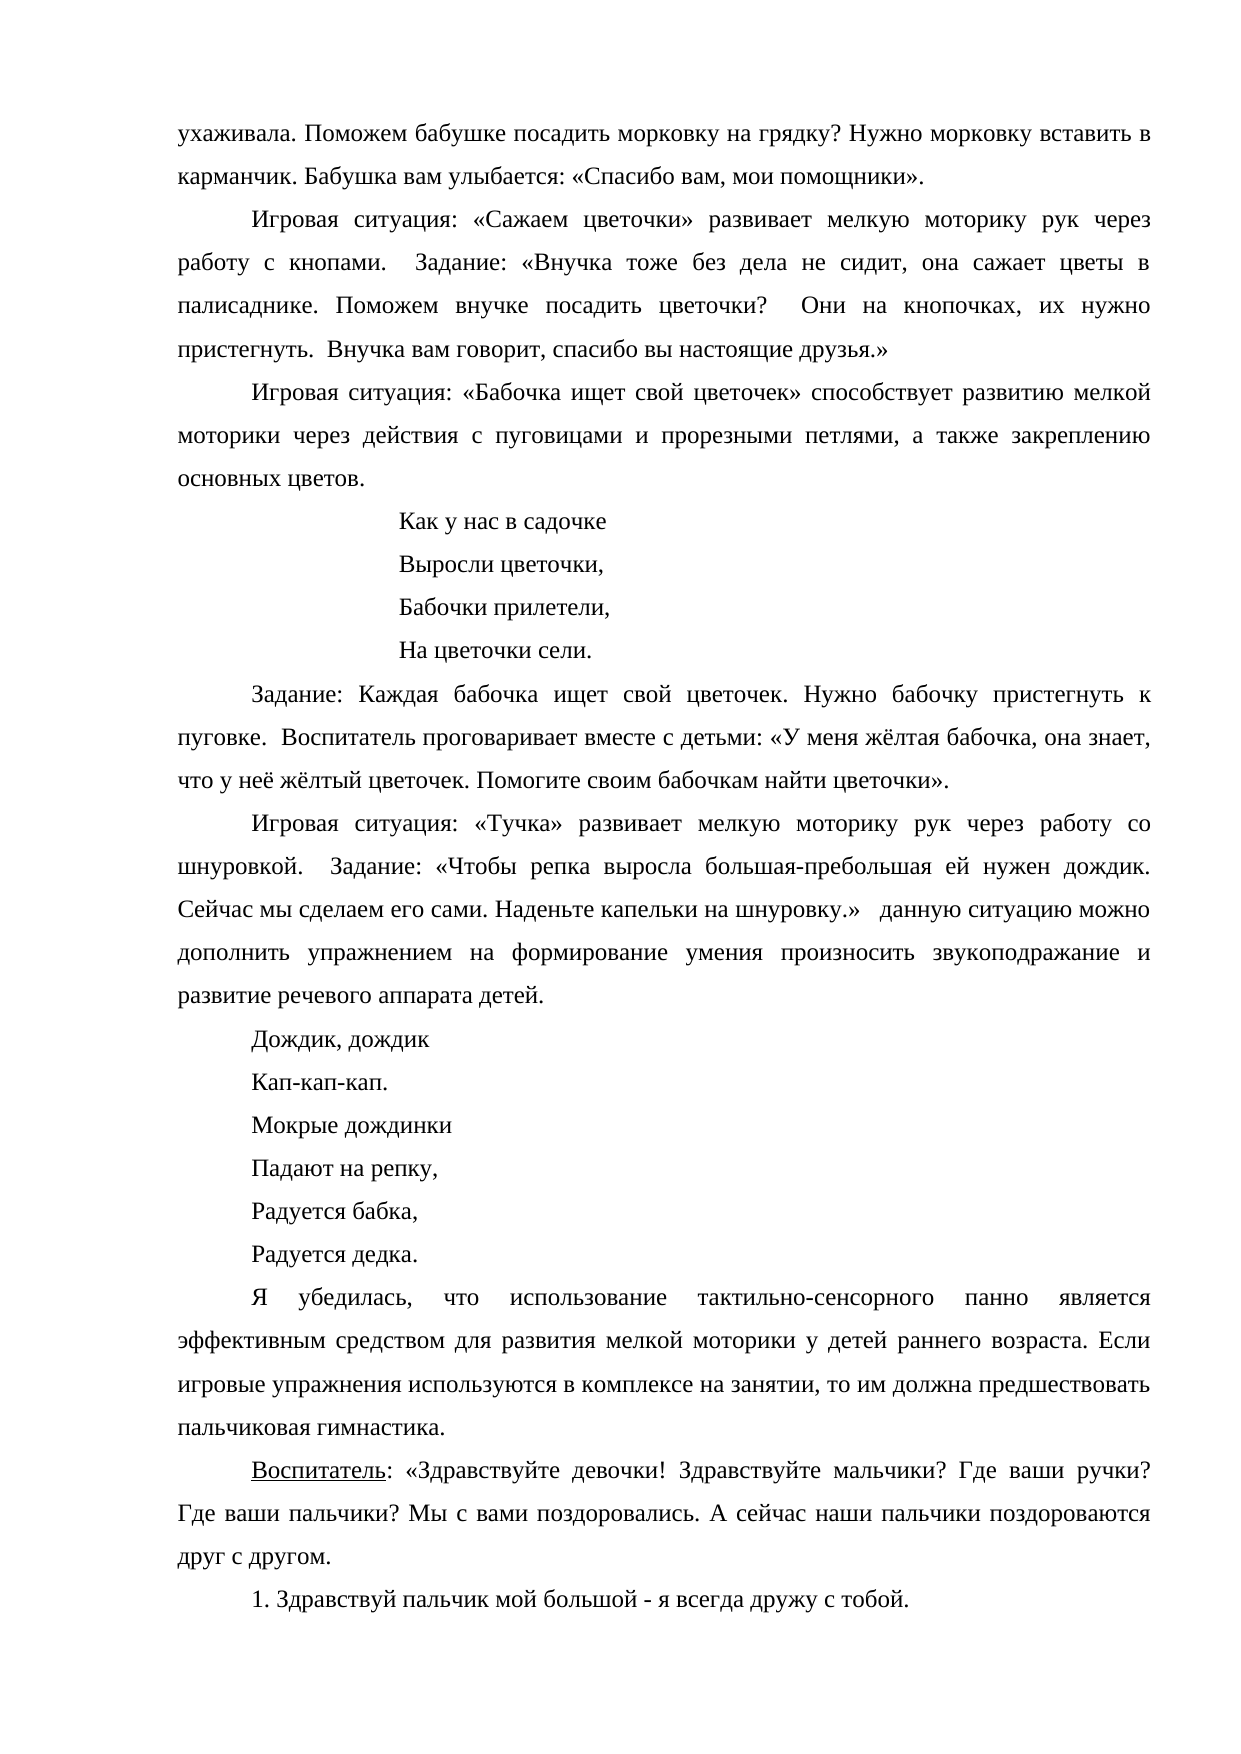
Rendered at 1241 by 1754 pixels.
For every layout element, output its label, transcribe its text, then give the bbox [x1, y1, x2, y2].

text Игровая ситуация: «Тучка» развивает мелкую моторику рук через работу со шнуровкой. Задание: «Чтобы репка выросла большая-пребольшая ей нужен дождик. Сейчас мы сделаем его сами. Наденьте капельки на шнуровку.» данную ситуацию можно дополнить упражнением на формирование умения произносить звукоподражание и развитие речевого аппарата детей. [177, 808, 1152, 1009]
text Задание: Каждая бабочка ищет свой цветочек. Нужно бабочку пристегнуть к пуговке. Воспитатель проговаривает вместе с детьми: «У меня жёлтая бабочка, она знает, что у неё жёлтый цветочек. Помогите своим бабочкам найти цветочки». [177, 679, 1152, 794]
text 1. Здравствуй пальчик мой большой - я всегда дружу с тобой. [177, 1584, 1152, 1613]
text Выросли цветочки, [325, 549, 1152, 578]
text Дождик, дождик [177, 1024, 1152, 1052]
text На цветочки сели. [325, 636, 1152, 664]
text Как у нас в садочке [325, 506, 1152, 535]
text Бабочки прилетели, [325, 592, 1152, 621]
text Падают на репку, [177, 1153, 1152, 1182]
text Мокрые дождинки [177, 1110, 1152, 1139]
text Кап-кап-кап. [177, 1067, 1152, 1096]
text Радуется бабка, [177, 1196, 1152, 1225]
text Радуется дедка. [177, 1239, 1152, 1268]
text Я убедилась, что использование тактильно-сенсорного панно является эффективным средством для развития мелкой моторики у детей раннего возраста. Если игровые упражнения используются в комплексе на занятии, то им должна предшествовать пальчиковая гимнастика. [177, 1282, 1152, 1441]
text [177, 118, 1152, 190]
text Игровая ситуация: «Сажаем цветочки» развивает мелкую моторику рук через работу с кнопами. Задание: «Внучка тоже без дела не сидит, она сажает цветы в палисаднике. Поможем внучке посадить цветочки? Они на кнопочках, их нужно пристегнуть. Внучка вам говорит, спасибо вы настоящие друзья.» [177, 204, 1152, 362]
text Игровая ситуация: «Бабочка ищет свой цветочек» способствует развитию мелкой моторики через действия с пуговицами и прорезными петлями, а также закреплению основных цветов. [177, 377, 1152, 492]
text Воспитатель: «Здравствуйте девочки! Здравствуйте мальчики? Где ваши ручки? Где ваши пальчики? Мы с вами поздоровались. А сейчас наши пальчики поздороваются друг с другом. [177, 1455, 1152, 1570]
